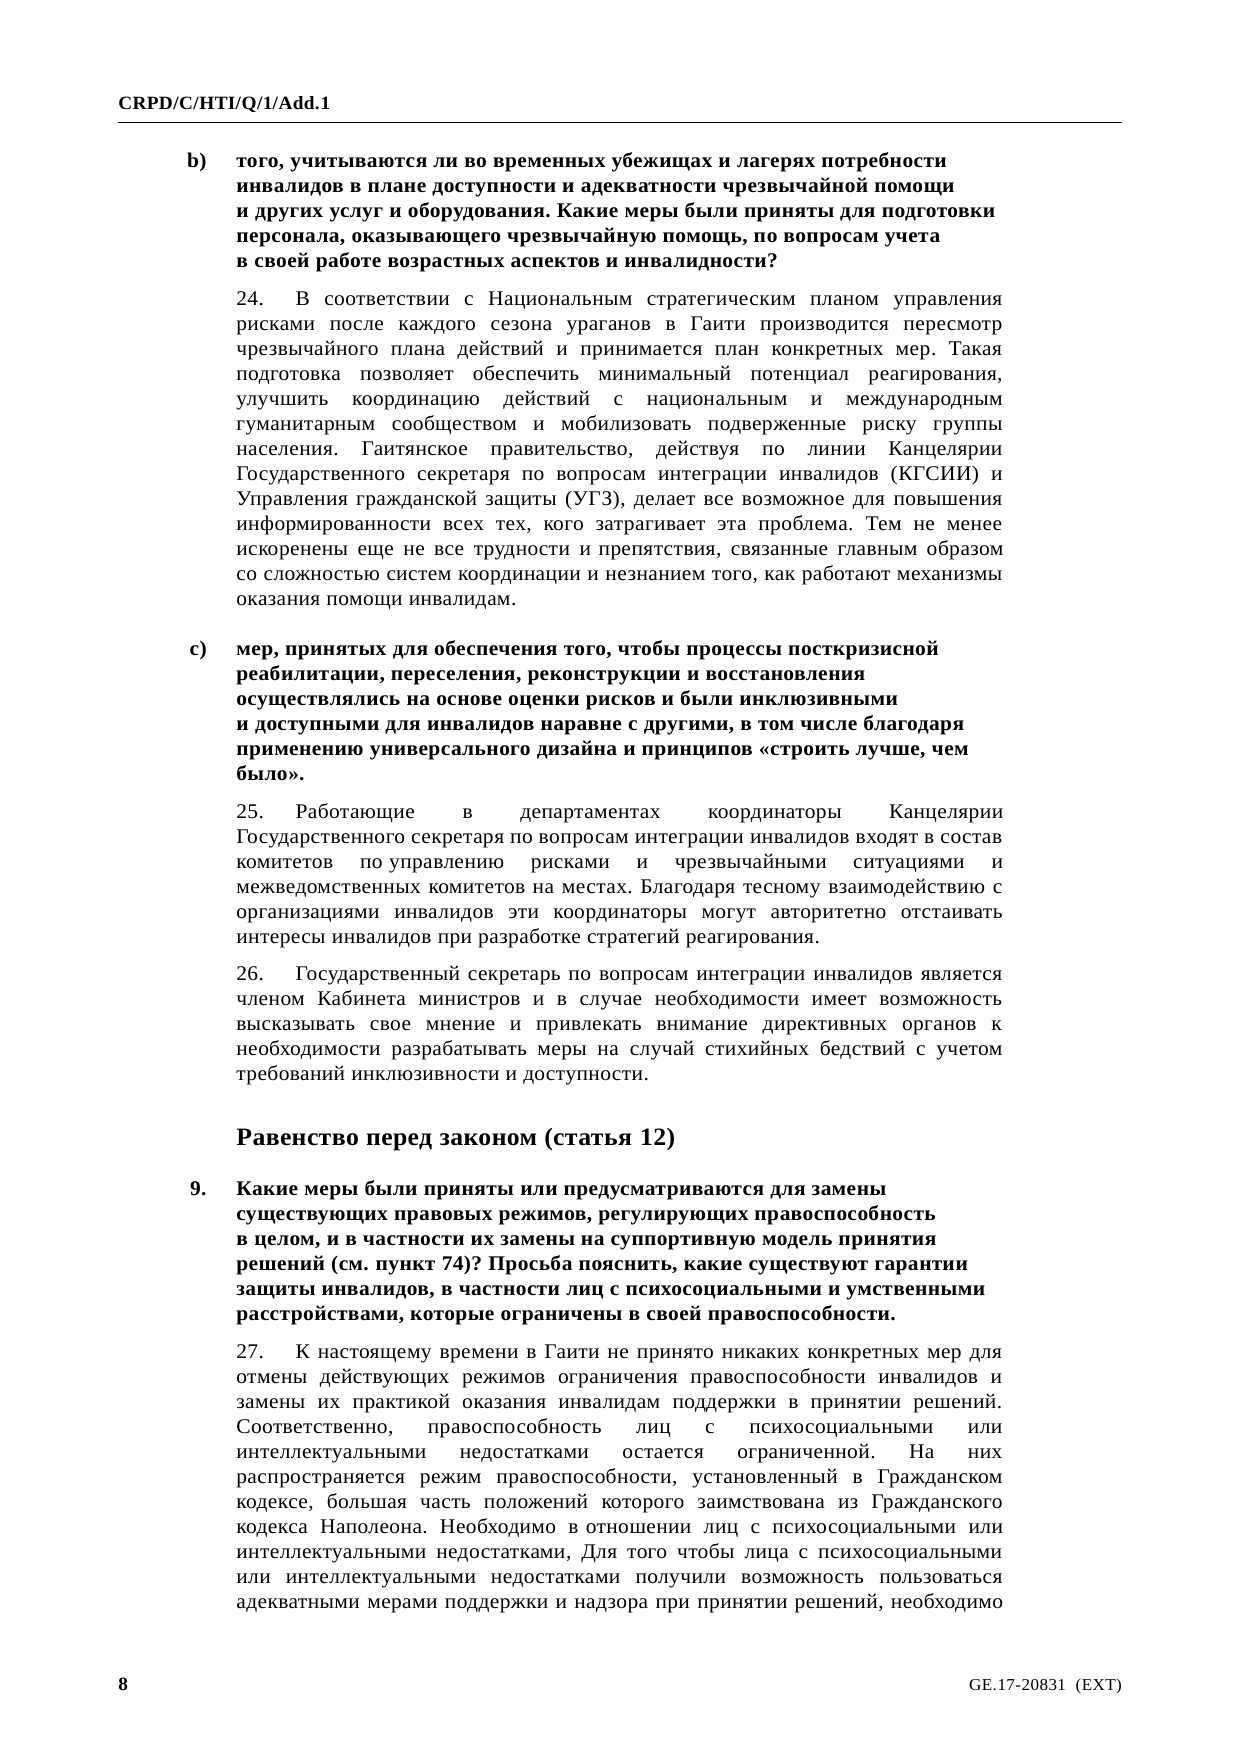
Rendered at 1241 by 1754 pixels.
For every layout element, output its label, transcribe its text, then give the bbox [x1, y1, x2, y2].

text 26. Государственный секретарь по вопросам интеграции инвалидов является членом Кабинета министров и в случае необходимости имеет возможность высказывать свое мнение и привлекать внимание директивных органов к необходимости разрабатывать меры на случай стихийных бедствий с учетом требований инклюзивности и доступности. [236, 960, 1004, 1085]
text c) мер, принятых для обеспечения того, чтобы процессы посткризисной реабилитации, переселения, реконструкции и восстановления осуществлялись на основе оценки рисков и были инклюзивными и доступными для инвалидов наравне с другими, в том числе благодаря применению универсального дизайна и принципов «строить лучше, чем было». [118, 635, 1004, 785]
text Равенство перед законом (статья 12) [118, 1123, 1004, 1151]
text 9. Какие меры были приняты или предусматриваются для замены существующих правовых режимов, регулирующих правоспособность в целом, и в частности их замены на суппортивную модель принятия решений (см. пункт 74)? Просьба пояснить, какие существуют гарантии защиты инвалидов, в частности лиц с психосоциальными и умственными расстройствами, которые ограничены в своей правоспособности. [118, 1176, 1004, 1326]
text 25. Работающие в департаментах координаторы Канцелярии Государственного секретаря по вопросам интеграции инвалидов входят в состав комитетов по управлению рисками и чрезвычайными ситуациями и межведомственных комитетов на местах. Благодаря тесному взаимодействию с организациями инвалидов эти координаторы могут авторитетно отстаивать интересы инвалидов при разработке стратегий реагирования. [236, 798, 1004, 948]
text 24. В соответствии с Национальным стратегическим планом управления рисками после каждого сезона ураганов в Гаити производится пересмотр чрезвычайного плана действий и принимается план конкретных мер. Такая подготовка позволяет обеспечить минимальный потенциал реагирования, улучшить координацию действий с национальным и международным гуманитарным сообществом и мобилизовать подверженные риску группы населения. Гаитянское правительство, действуя по линии Канцелярии Государственного секретаря по вопросам интеграции инвалидов (КГСИИ) и Управления гражданской защиты (УГЗ), делает все возможное для повышения информированности всех тех, кого затрагивает эта проблема. Тем не менее искоренены еще не все трудности и препятствия, связанные главным образом со сложностью систем координации и незнанием того, как работают механизмы оказания помощи инвалидам. [236, 285, 1004, 610]
text b) того, учитываются ли во временных убежищах и лагерях потребности инвалидов в плане доступности и адекватности чрезвычайной помощи и других услуг и оборудования. Какие меры были приняты для подготовки персонала, оказывающего чрезвычайную помощь, по вопросам учета в своей работе возрастных аспектов и инвалидности? [118, 148, 1004, 273]
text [236, 1338, 1004, 1613]
